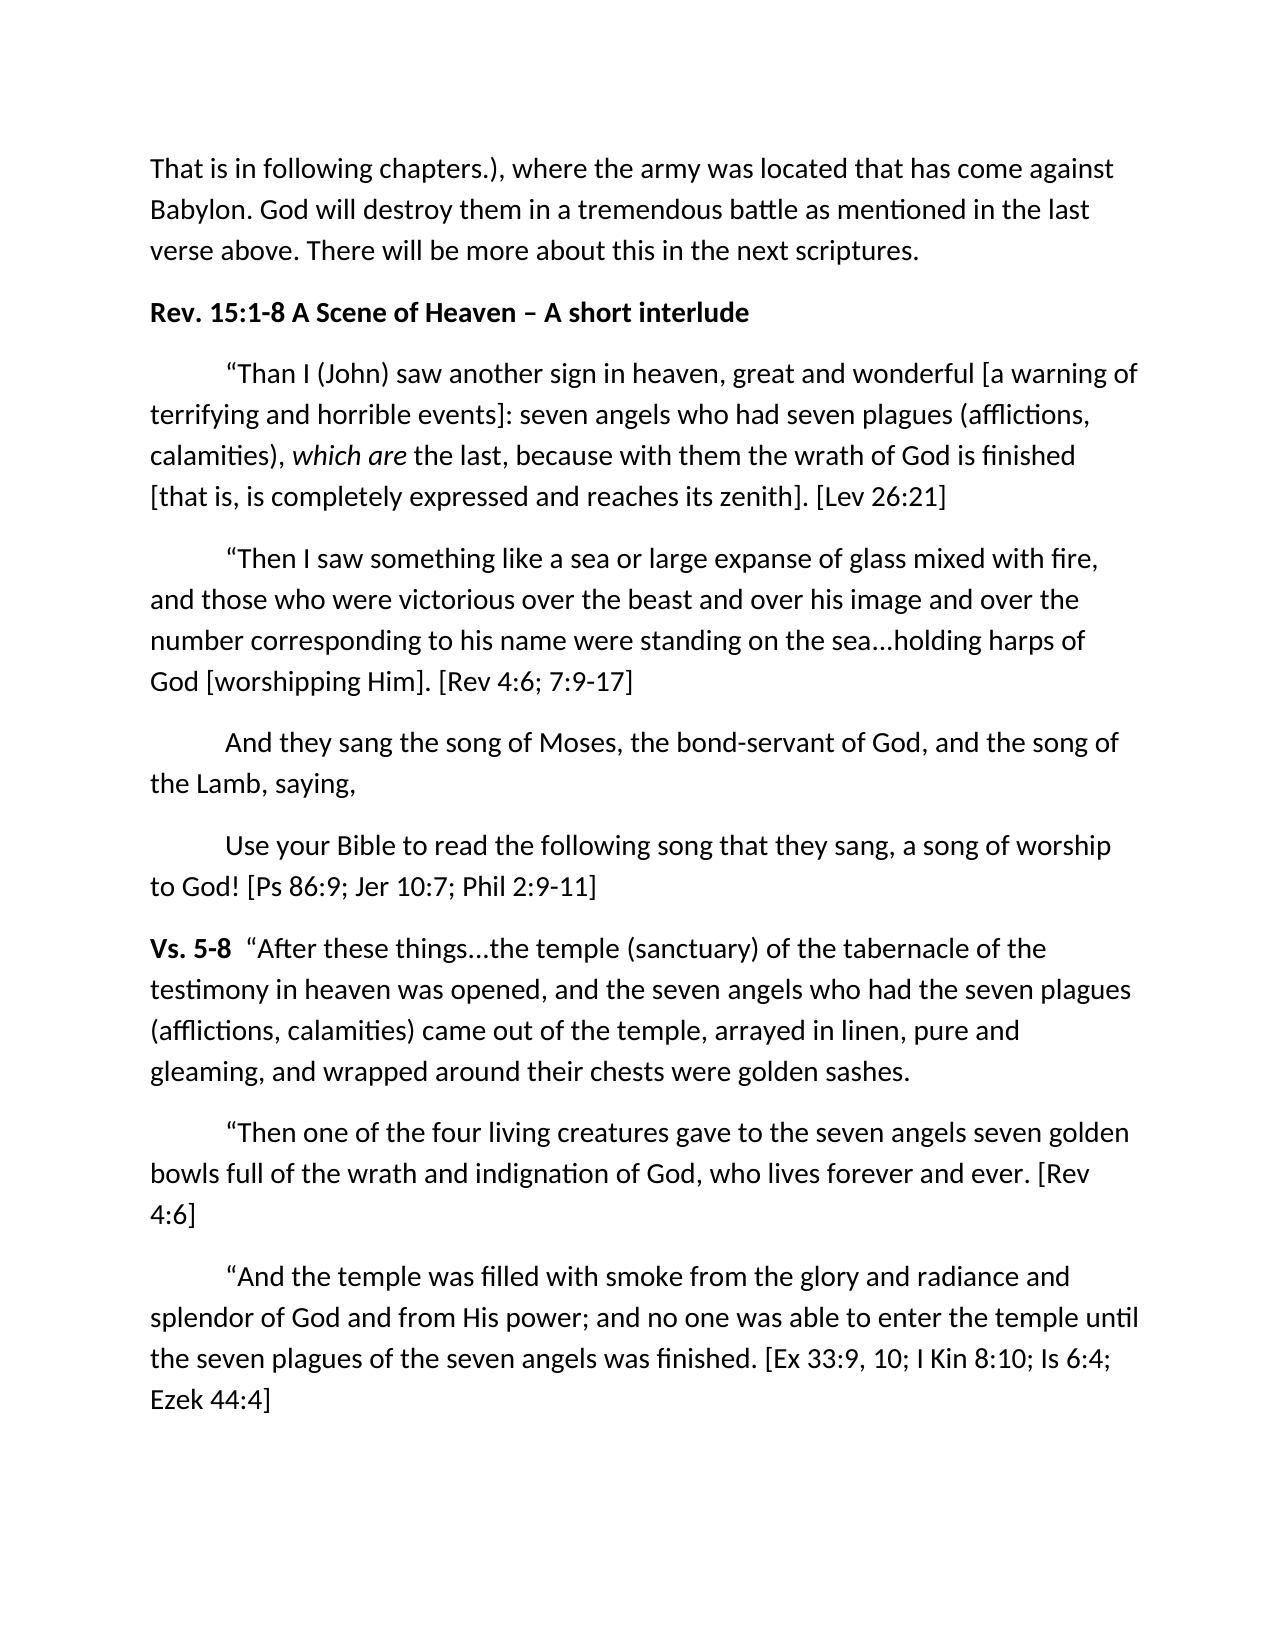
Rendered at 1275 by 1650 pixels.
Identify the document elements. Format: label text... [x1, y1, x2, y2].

text Vs. 5-8 “After these things...the temple (sanctuary) of the tabernacle of the testimony in heaven was opened, and the seven angels who had the seven plagues (afflictions, calamities) came out of the temple, arrayed in linen, pure and gleaming, and wrapped around their chests were golden sashes. [150, 930, 1140, 1088]
text “Then I saw something like a sea or large expanse of glass mixed with fire, and those who were victorious over the beast and over his image and over the number corresponding to his name were standing on the sea...holding harps of God [worshipping Him]. [Rev 4:6; 7:9-17] [150, 540, 1140, 698]
text Use your Bible to read the following song that they sang, a song of worship to God! [Ps 86:9; Jer 10:7; Phil 2:9-11] [150, 827, 1140, 904]
text “Than I (John) saw another sign in heaven, great and wonderful [a warning of terrifying and horrible events]: seven angels who had seven plagues (afflictions, calamities), which are the last, because with them the wrath of God is finished [that is, is completely expressed and reaches its zenith]. [Lev 26:21] [150, 355, 1140, 514]
text “Then one of the four living creatures gave to the seven angels seven golden bowls full of the wrath and indignation of God, who lives forever and ever. [Rev 4:6] [150, 1114, 1140, 1232]
text “And the temple was filled with smoke from the glory and radiance and splendor of God and from His power; and no one was able to enter the temple until the seven plagues of the seven angels was finished. [Ex 33:9, 10; I Kin 8:10; Is 6:4; Ezek 44:4] [150, 1258, 1140, 1417]
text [150, 150, 1140, 267]
text Rev. 15:1-8 A Scene of Heaven – A short interlude [150, 294, 1140, 329]
text And they sang the song of Moses, the bond-servant of God, and the song of the Lamb, saying, [150, 724, 1140, 801]
